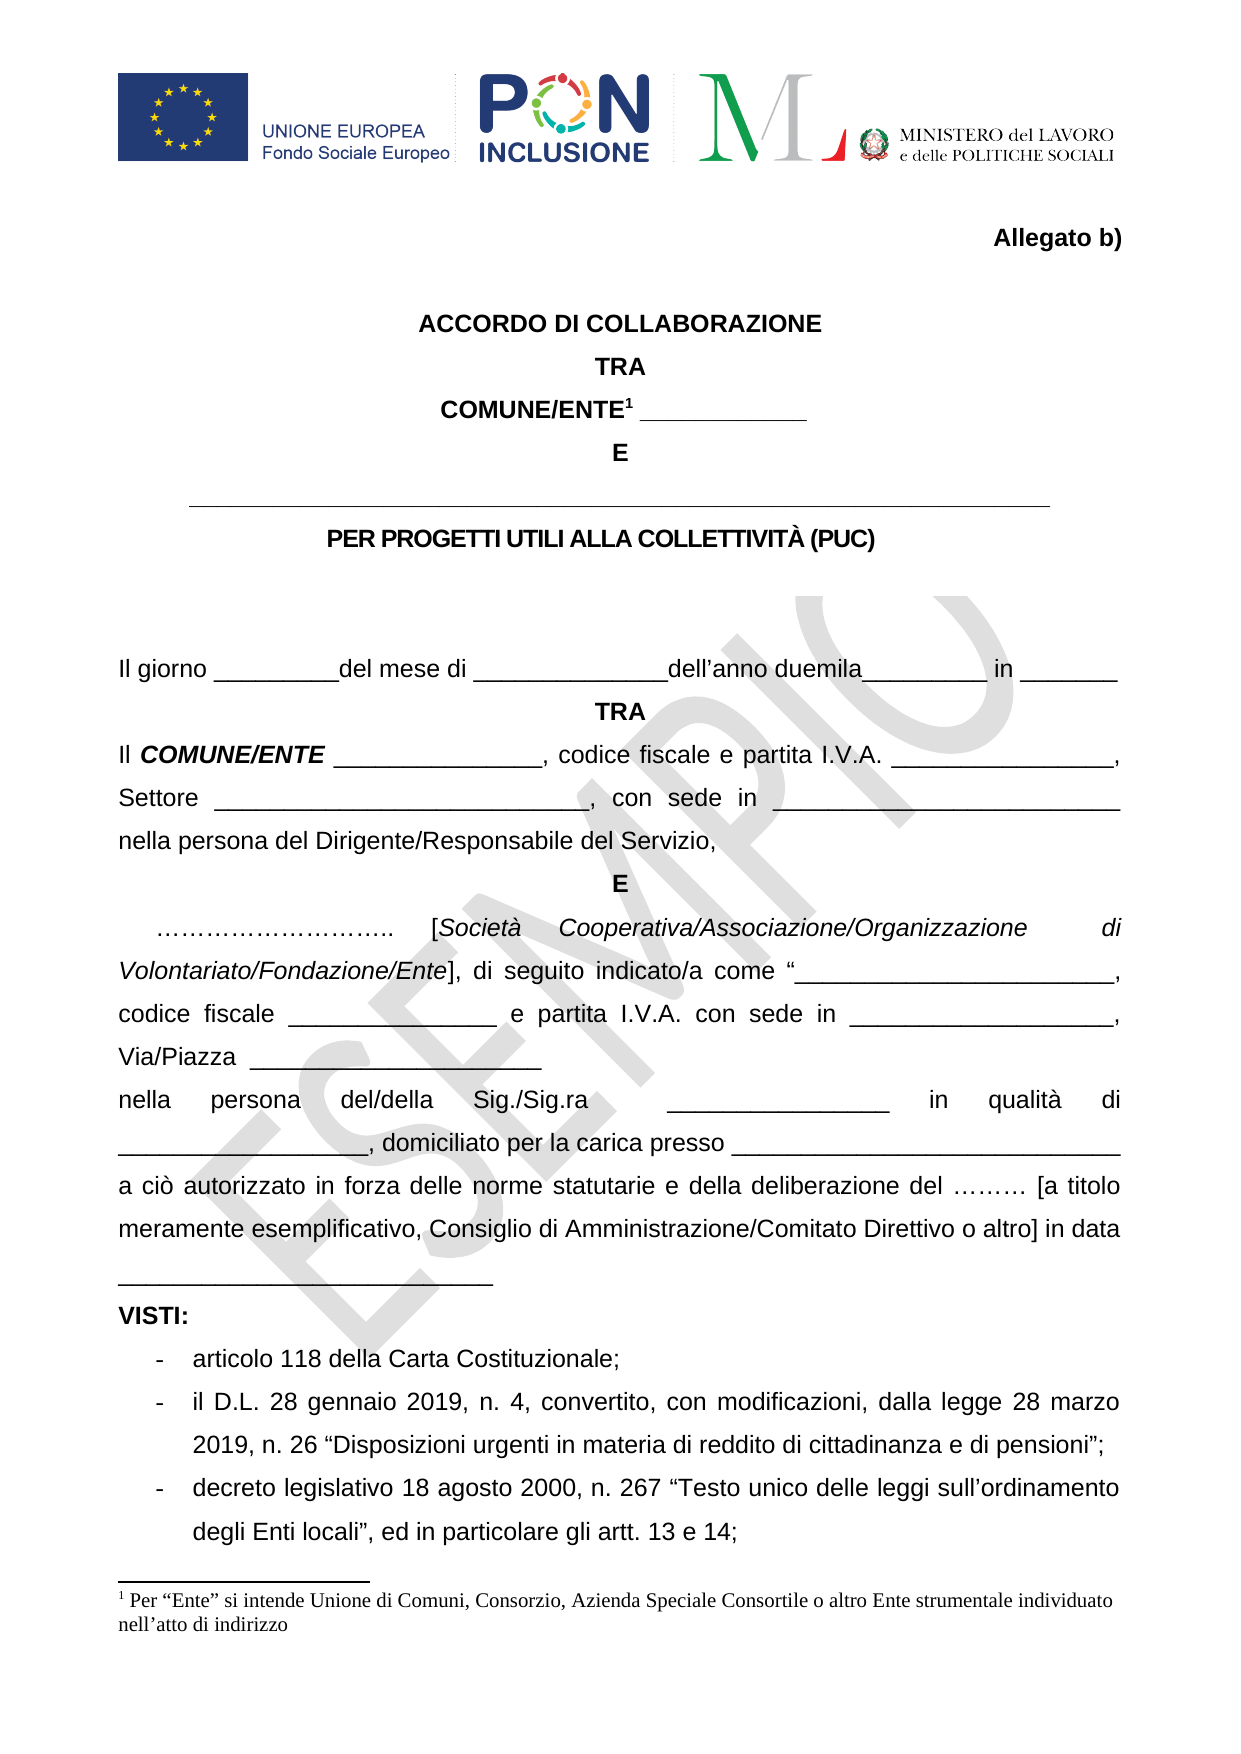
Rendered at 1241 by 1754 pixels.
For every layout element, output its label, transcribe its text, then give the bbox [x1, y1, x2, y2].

title il D.L. 28 gennaio 2019, n. 4, convertito, con modificazioni, dalla legge 28 marzo 2019, n. 26 “Disposizioni urgenti in materia di reddito di cittadinanza e di pensioni”; [155, 1387, 1122, 1459]
title articolo 118 della Carta Costituzionale; [155, 1344, 1122, 1373]
text ……………………….. [Società Cooperativa/Associazione/Organizzazione di Volontariato/Fondazione/Ente], di seguito indicato/a come “_______________________, codice fiscale _______________ e partita I.V.A. con sede in ___________________, Via/Piazza _____________________ [118, 912, 1122, 1071]
title ACCORDO DI COLLABORAZIONE [118, 309, 1122, 337]
picture [118, 73, 1114, 165]
text VISTI: [118, 1301, 1122, 1329]
title E [118, 438, 1122, 467]
title ______________________________________________________________ [118, 481, 1122, 510]
text nella persona del/della Sig./Sig.ra ________________ in qualità di __________________, domiciliato per la carica presso ____________________________ a ciò autorizzato in forza delle norme statutarie e della deliberazione del ……… [a titolo meramente esemplificativo, Consiglio di Amministrazione/Comitato Direttivo o altro] in data ___________________________ [118, 1085, 1122, 1286]
title decreto legislativo 18 agosto 2000, n. 267 “Testo unico delle leggi sull’ordinamento degli Enti locali”, ed in particolare gli artt. 13 e 14; [155, 1473, 1122, 1545]
text PER PROGETTI UTILI ALLA COLLETTIVITÀ (PUC) [81, 524, 1122, 553]
subtitle TRA [118, 697, 1122, 726]
title COMUNE/ENTE ____________ [118, 395, 1122, 424]
text Il giorno _________del mese di ______________dell’anno duemila_________ in _______ [118, 654, 1122, 682]
title Allegato b) [118, 222, 1122, 251]
title TRA [118, 352, 1122, 381]
text E [118, 869, 1122, 898]
text Il COMUNE/ENTE _______________, codice fiscale e partita I.V.A. ________________, Settore ___________________________, con sede in _________________________ nella persona del Dirigente/Responsabile del Servizio, [118, 740, 1122, 855]
